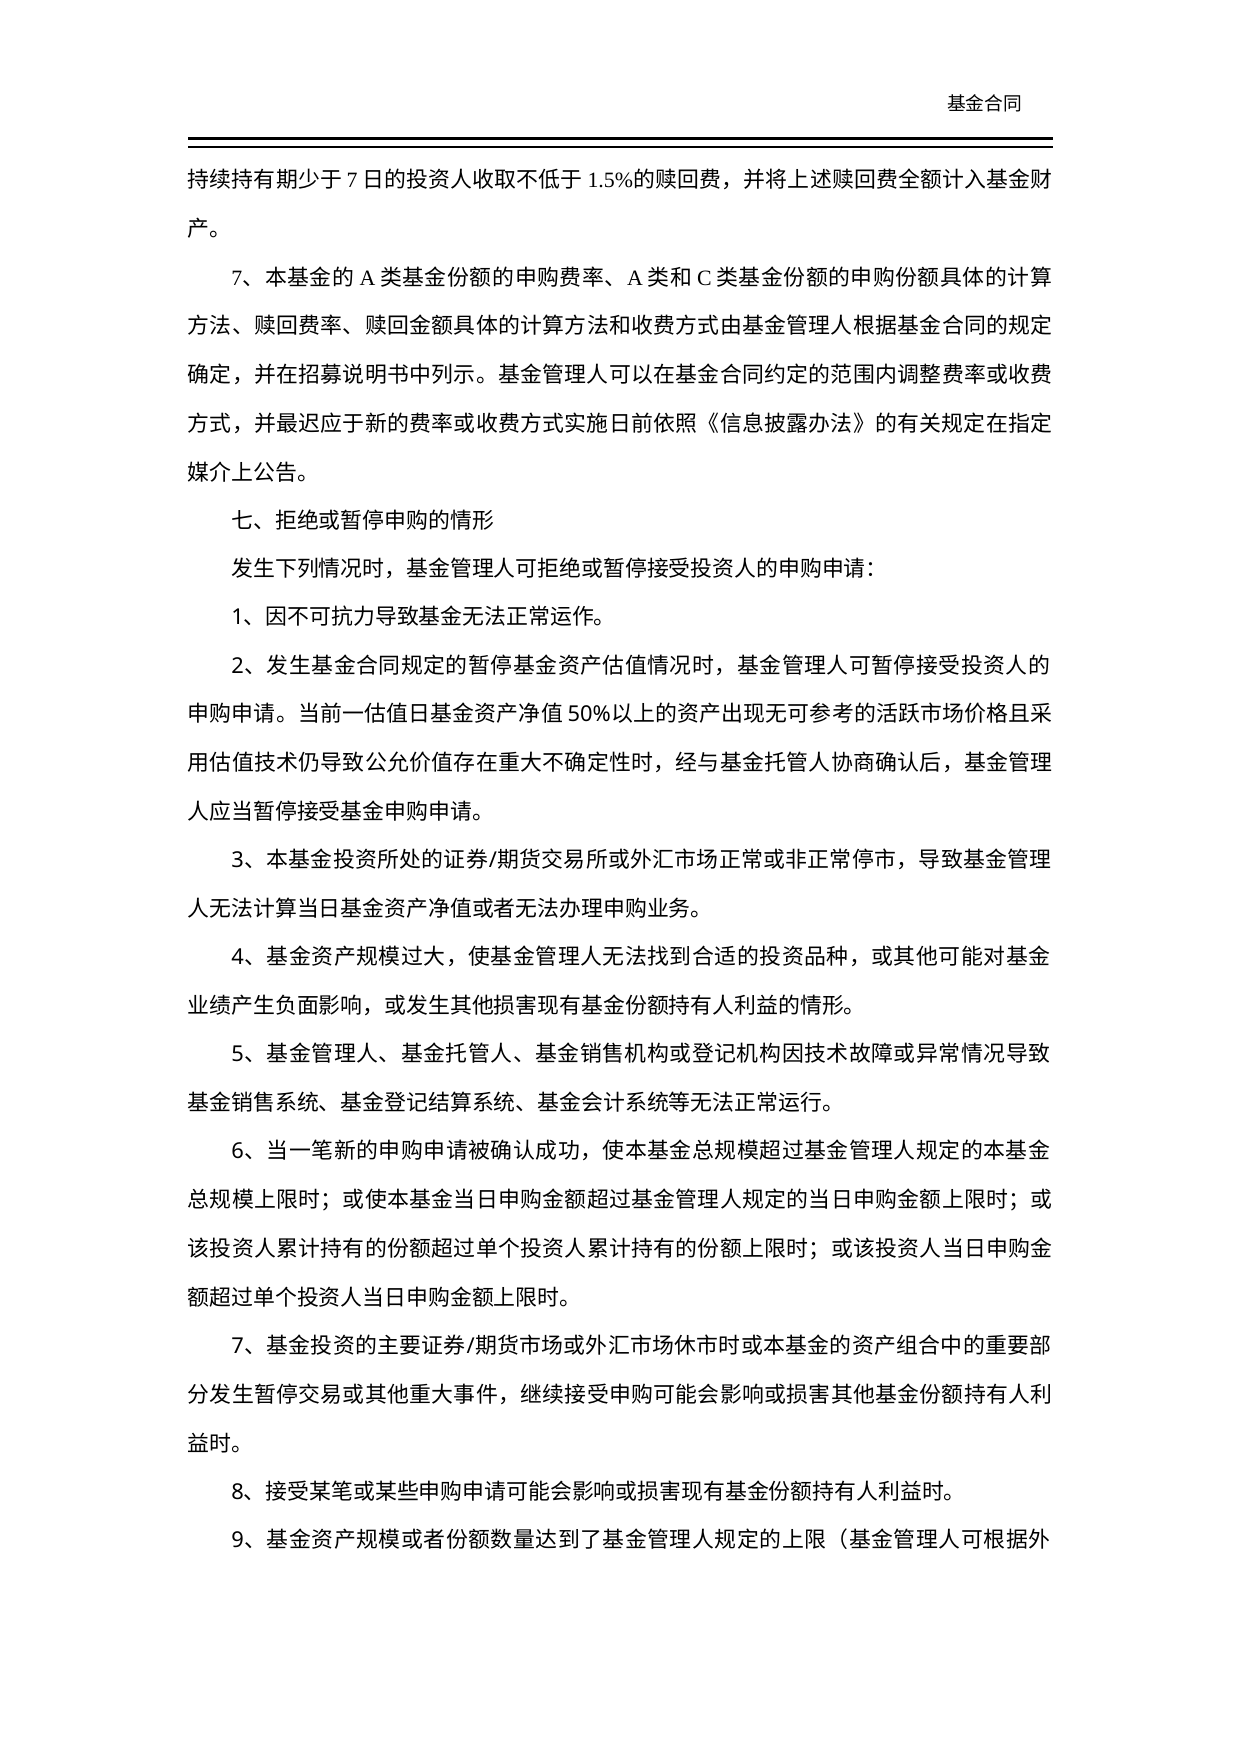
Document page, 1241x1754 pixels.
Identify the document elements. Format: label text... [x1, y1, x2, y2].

text 8、接受某笔或某些申购申请可能会影响或损害现有基金份额持有人利益时。 [187, 1474, 1053, 1506]
text 1、因不可抗力导致基金无法正常运作。 [187, 599, 1053, 632]
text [187, 162, 1053, 243]
text 5、基金管理人、基金托管人、基金销售机构或登记机构因技术故障或异常情况导致基金销售系统、基金登记结算系统、基金会计系统等无法正常运行。 [187, 1036, 1053, 1117]
text 7、本基金的A类基金份额的申购费率、A类和C类基金份额的申购份额具体的计算方法、赎回费率、赎回金额具体的计算方法和收费方式由基金管理人根据基金合同的规定确定，并在招募说明书中列示。基金管理人可以在基金合同约定的范围内调整费率或收费方式，并最迟应于新的费率或收费方式实施日前依照《信息披露办法》的有关规定在指定媒介上公告。 [187, 259, 1053, 487]
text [187, 1522, 1053, 1554]
text 2、发生基金合同规定的暂停基金资产估值情况时，基金管理人可暂停接受投资人的申购申请。当前一估值日基金资产净值50%以上的资产出现无可参考的活跃市场价格且采用估值技术仍导致公允价值存在重大不确定性时，经与基金托管人协商确认后，基金管理人应当暂停接受基金申购申请。 [187, 647, 1053, 826]
text 7、基金投资的主要证券/期货市场或外汇市场休市时或本基金的资产组合中的重要部分发生暂停交易或其他重大事件，继续接受申购可能会影响或损害其他基金份额持有人利益时。 [187, 1328, 1053, 1458]
text 4、基金资产规模过大，使基金管理人无法找到合适的投资品种，或其他可能对基金业绩产生负面影响，或发生其他损害现有基金份额持有人利益的情形。 [187, 939, 1053, 1020]
text 3、本基金投资所处的证券/期货交易所或外汇市场正常或非正常停市，导致基金管理人无法计算当日基金资产净值或者无法办理申购业务。 [187, 842, 1053, 923]
text 6、当一笔新的申购申请被确认成功，使本基金总规模超过基金管理人规定的本基金总规模上限时；或使本基金当日申购金额超过基金管理人规定的当日申购金额上限时；或该投资人累计持有的份额超过单个投资人累计持有的份额上限时；或该投资人当日申购金额超过单个投资人当日申购金额上限时。 [187, 1133, 1053, 1312]
text 发生下列情况时，基金管理人可拒绝或暂停接受投资人的申购申请： [187, 551, 1053, 583]
text 七、拒绝或暂停申购的情形 [187, 502, 1053, 535]
